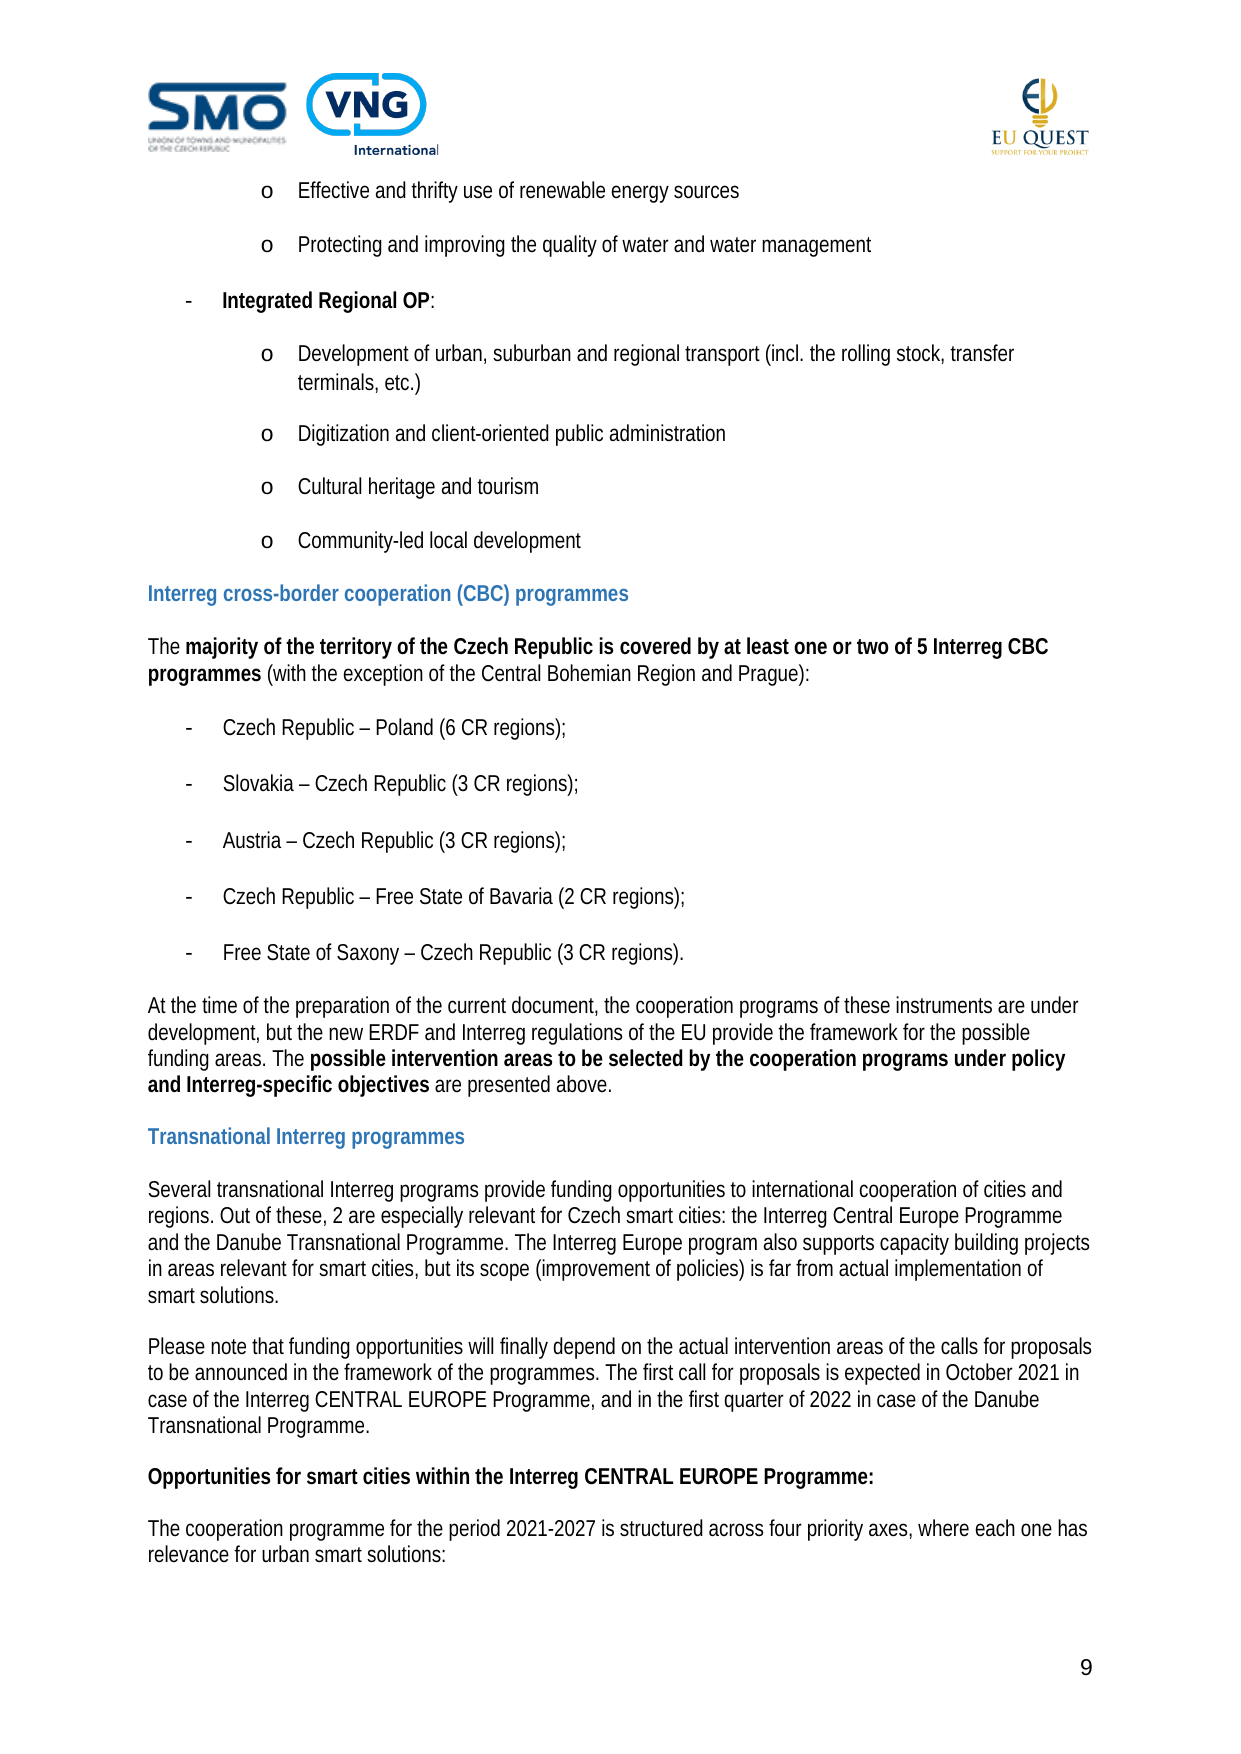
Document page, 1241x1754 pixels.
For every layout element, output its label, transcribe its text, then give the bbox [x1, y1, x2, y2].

picture [306, 73, 439, 155]
text Opportunities for smart cities within the Interreg CENTRAL EUROPE Programme: [148, 1463, 1093, 1490]
list Effective and thrifty use of renewable energy sources [260, 177, 1093, 206]
list Free State of Saxony – Czech Republic (3 CR regions). [185, 936, 1093, 967]
list Community-led local development [260, 527, 1093, 555]
picture [980, 75, 1093, 155]
text At the time of the preparation of the current document, the cooperation programs of these instruments are under development, but the new ERDF and Interreg regulations of the EU provide the framework for the possible funding areas. The possible intervention areas to be selected by the cooperation programs under policy and Interreg-specific objectives are presented above. [148, 992, 1093, 1098]
list Czech Republic – Free State of Bavaria (2 CR regions); [185, 880, 1093, 911]
list Digitization and client-oriented public administration [260, 420, 1093, 448]
text The majority of the territory of the Czech Republic is covered by at least one or two of 5 Interreg CBC programmes (with the exception of the Central Bohemian Region and Prague): [148, 633, 1093, 686]
text Several transnational Interreg programs provide funding opportunities to international cooperation of cities and regions. Out of these, 2 are especially relevant for Czech smart cities: the Interreg Central Europe Programme and the Danube Transnational Programme. The Interreg Europe program also supports capacity building projects in areas relevant for smart cities, but its scope (improvement of policies) is far from actual implementation of smart solutions. [148, 1176, 1093, 1308]
text The cooperation programme for the period 2021-2027 is structured across four priority axes, where each one has relevance for urban smart solutions: [148, 1515, 1093, 1567]
subtitle Interreg cross-border cooperation (CBC) programmes [148, 580, 1093, 606]
picture [306, 73, 329, 96]
list Integrated Regional OP: [185, 284, 1093, 315]
list Protecting and improving the quality of water and water management [260, 231, 1093, 259]
picture [147, 80, 288, 155]
list Cultural heritage and tourism [260, 473, 1093, 502]
list Development of urban, suburban and regional transport (incl. the rolling stock, transfer terminals, etc.) [260, 340, 1093, 395]
list Czech Republic – Poland (6 CR regions); [185, 711, 1093, 742]
subtitle Transnational Interreg programmes [148, 1123, 1093, 1149]
list Slovakia – Czech Republic (3 CR regions); [185, 767, 1093, 798]
text Please note that funding opportunities will finally depend on the actual intervention areas of the calls for proposals to be announced in the framework of the programmes. The first call for proposals is expected in October 2021 in case of the Interreg CENTRAL EUROPE Programme, and in the first quarter of 2022 in case of the Danube Transnational Programme. [148, 1333, 1093, 1438]
list Austria – Czech Republic (3 CR regions); [185, 823, 1093, 855]
